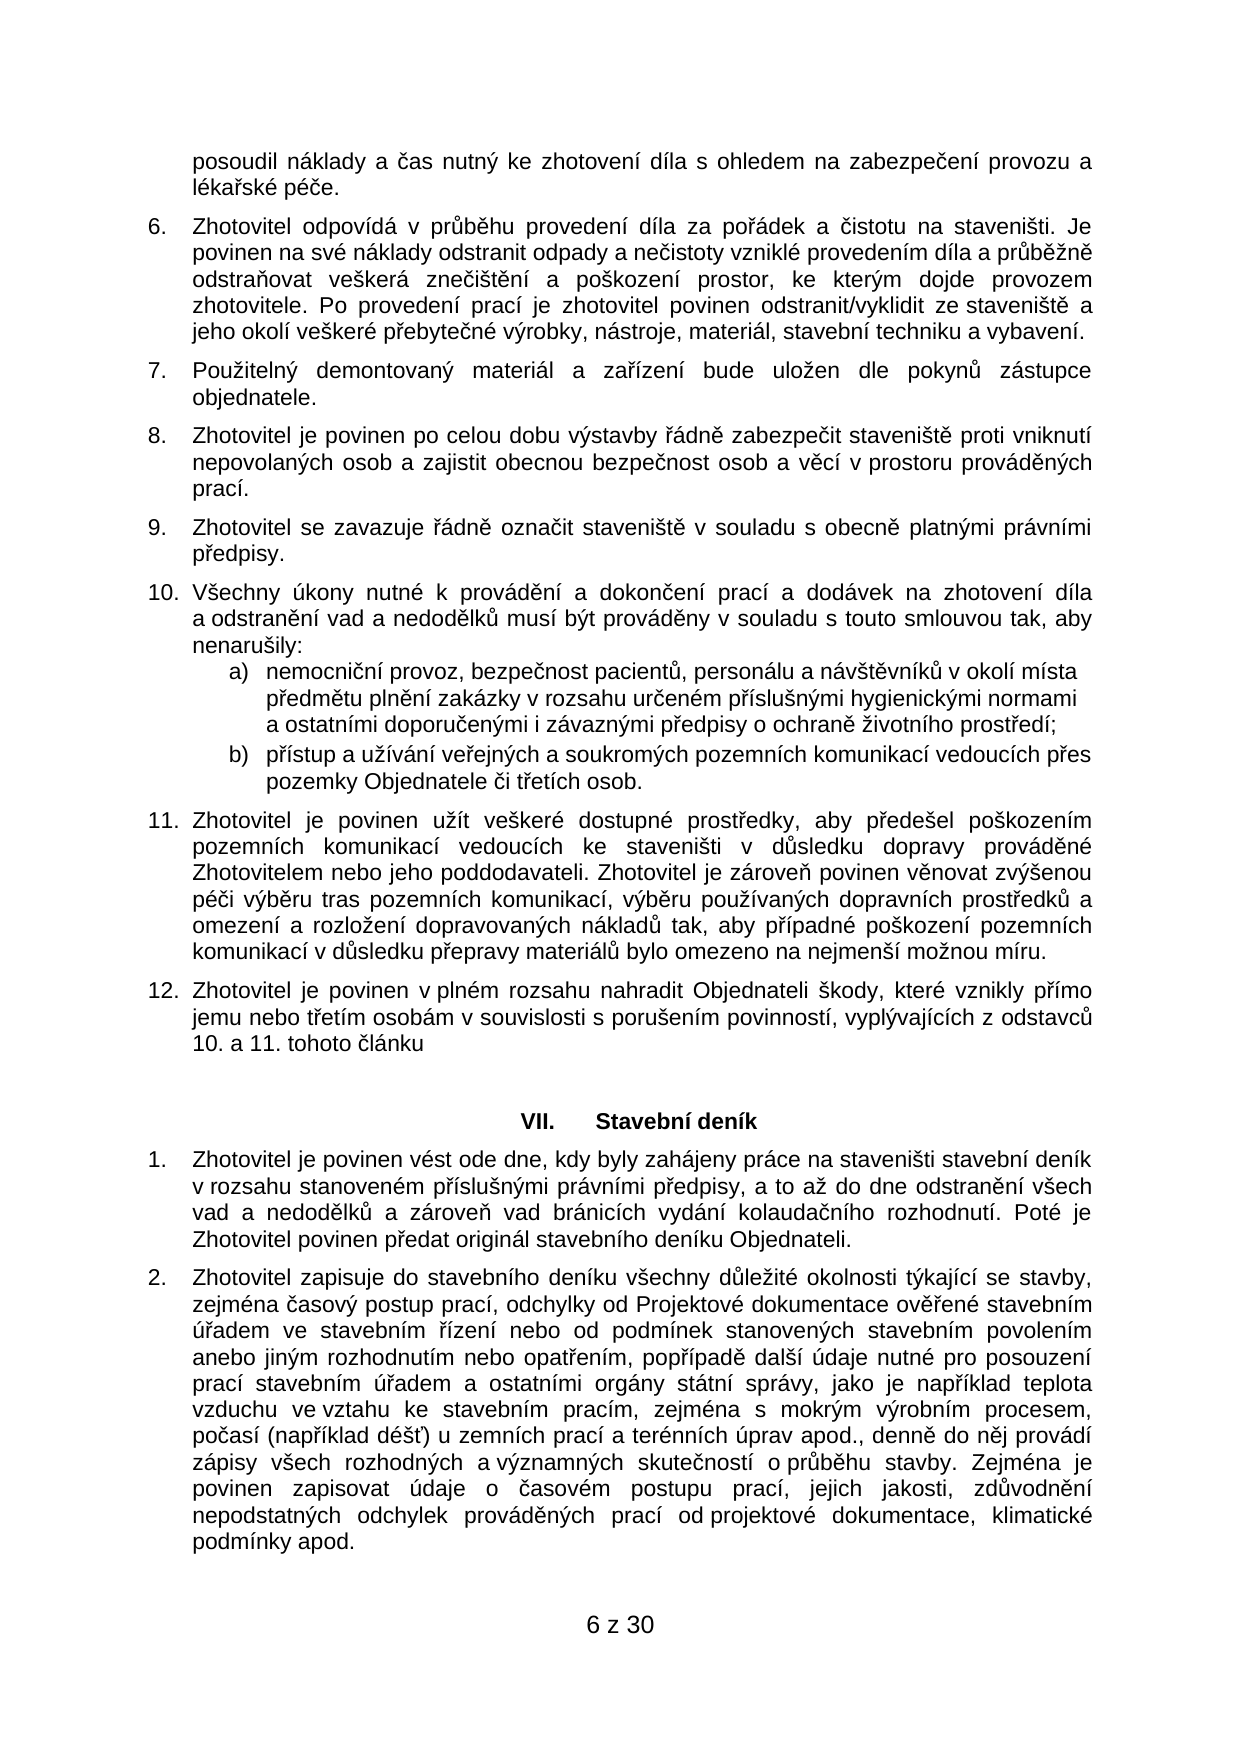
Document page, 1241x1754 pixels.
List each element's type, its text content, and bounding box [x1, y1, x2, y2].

list Stavební deník [185, 1108, 1093, 1134]
list Zhotovitel odpovídá v průběhu provedení díla za pořádek a čistotu na staveništi. Je povinen na své náklady odstranit odpady a nečistoty vzniklé provedením díla a průběžně odstraňovat veškerá znečištění a poškození prostor, ke kterým dojde provozem zhotovitele. Po provedení prací je zhotovitel povinen odstranit/vyklidit ze staveniště a jeho okolí veškeré přebytečné výrobky, nástroje, materiál, stavební techniku a vybavení. [148, 213, 1093, 344]
list Zhotovitel zapisuje do stavebního deníku všechny důležité okolnosti týkající se stavby, zejména časový postup prací, odchylky od Projektové dokumentace ověřené stavebním úřadem ve stavebním řízení nebo od podmínek stanovených stavebním povolením anebo jiným rozhodnutím nebo opatřením, popřípadě další údaje nutné pro posouzení prací stavebním úřadem a ostatními orgány státní správy, jako je například teplota vzduchu ve vztahu ke stavebním pracím, zejména s mokrým výrobním procesem, počasí (například déšť) u zemních prací a terénních úprav apod., denně do něj provádí zápisy všech rozhodných a významných skutečností o průběhu stavby. Zejména je povinen zapisovat údaje o časovém postupu prací, jejich jakosti, zdůvodnění nepodstatných odchylek prováděných prací od projektové dokumentace, klimatické podmínky apod. [148, 1264, 1093, 1554]
list Zhotovitel je povinen užít veškeré dostupné prostředky, aby předešel poškozením pozemních komunikací vedoucích ke staveništi v důsledku dopravy prováděné Zhotovitelem nebo jeho poddodavateli. Zhotovitel je zároveň povinen věnovat zvýšenou péči výběru tras pozemních komunikací, výběru používaných dopravních prostředků a omezení a rozložení dopravovaných nákladů tak, aby případné poškození pozemních komunikací v důsledku přepravy materiálů bylo omezeno na nejmenší možnou míru. [148, 807, 1093, 965]
list přístup a užívání veřejných a soukromých pozemních komunikací vedoucích přes pozemky Objednatele či třetích osob. [228, 741, 1093, 794]
list Použitelný demontovaný materiál a zařízení bude uložen dle pokynů zástupce objednatele. [148, 357, 1093, 410]
list Všechny úkony nutné k provádění a dokončení prací a dodávek na zhotovení díla a odstranění vad a nedodělků musí být prováděny v souladu s touto smlouvou tak, aby nenarušily: [148, 579, 1093, 658]
list Zhotovitel je povinen vést ode dne, kdy byly zahájeny práce na staveništi stavební deník v rozsahu stanoveném příslušnými právními předpisy, a to až do dne odstranění všech vad a nedodělků a zároveň vad bránicích vydání kolaudačního rozhodnutí. Poté je Zhotovitel povinen předat originál stavebního deníku Objednateli. [148, 1146, 1093, 1252]
list Zhotovitel se zavazuje řádně označit staveniště v souladu s obecně platnými právními předpisy. [148, 514, 1093, 567]
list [148, 148, 1093, 200]
list Zhotovitel je povinen po celou dobu výstavby řádně zabezpečit staveniště proti vniknutí nepovolaných osob a zajistit obecnou bezpečnost osob a věcí v prostoru prováděných prací. [148, 422, 1093, 501]
list nemocniční provoz, bezpečnost pacientů, personálu a návštěvníků v okolí místa předmětu plnění zakázky v rozsahu určeném příslušnými hygienickými normami a ostatními doporučenými i závaznými předpisy o ochraně životního prostředí; [228, 658, 1093, 737]
list Zhotovitel je povinen v plném rozsahu nahradit Objednateli škody, které vznikly přímo jemu nebo třetím osobám v souvislosti s porušením povinností, vyplývajících z odstavců 10. a 11. tohoto článku [148, 977, 1093, 1056]
